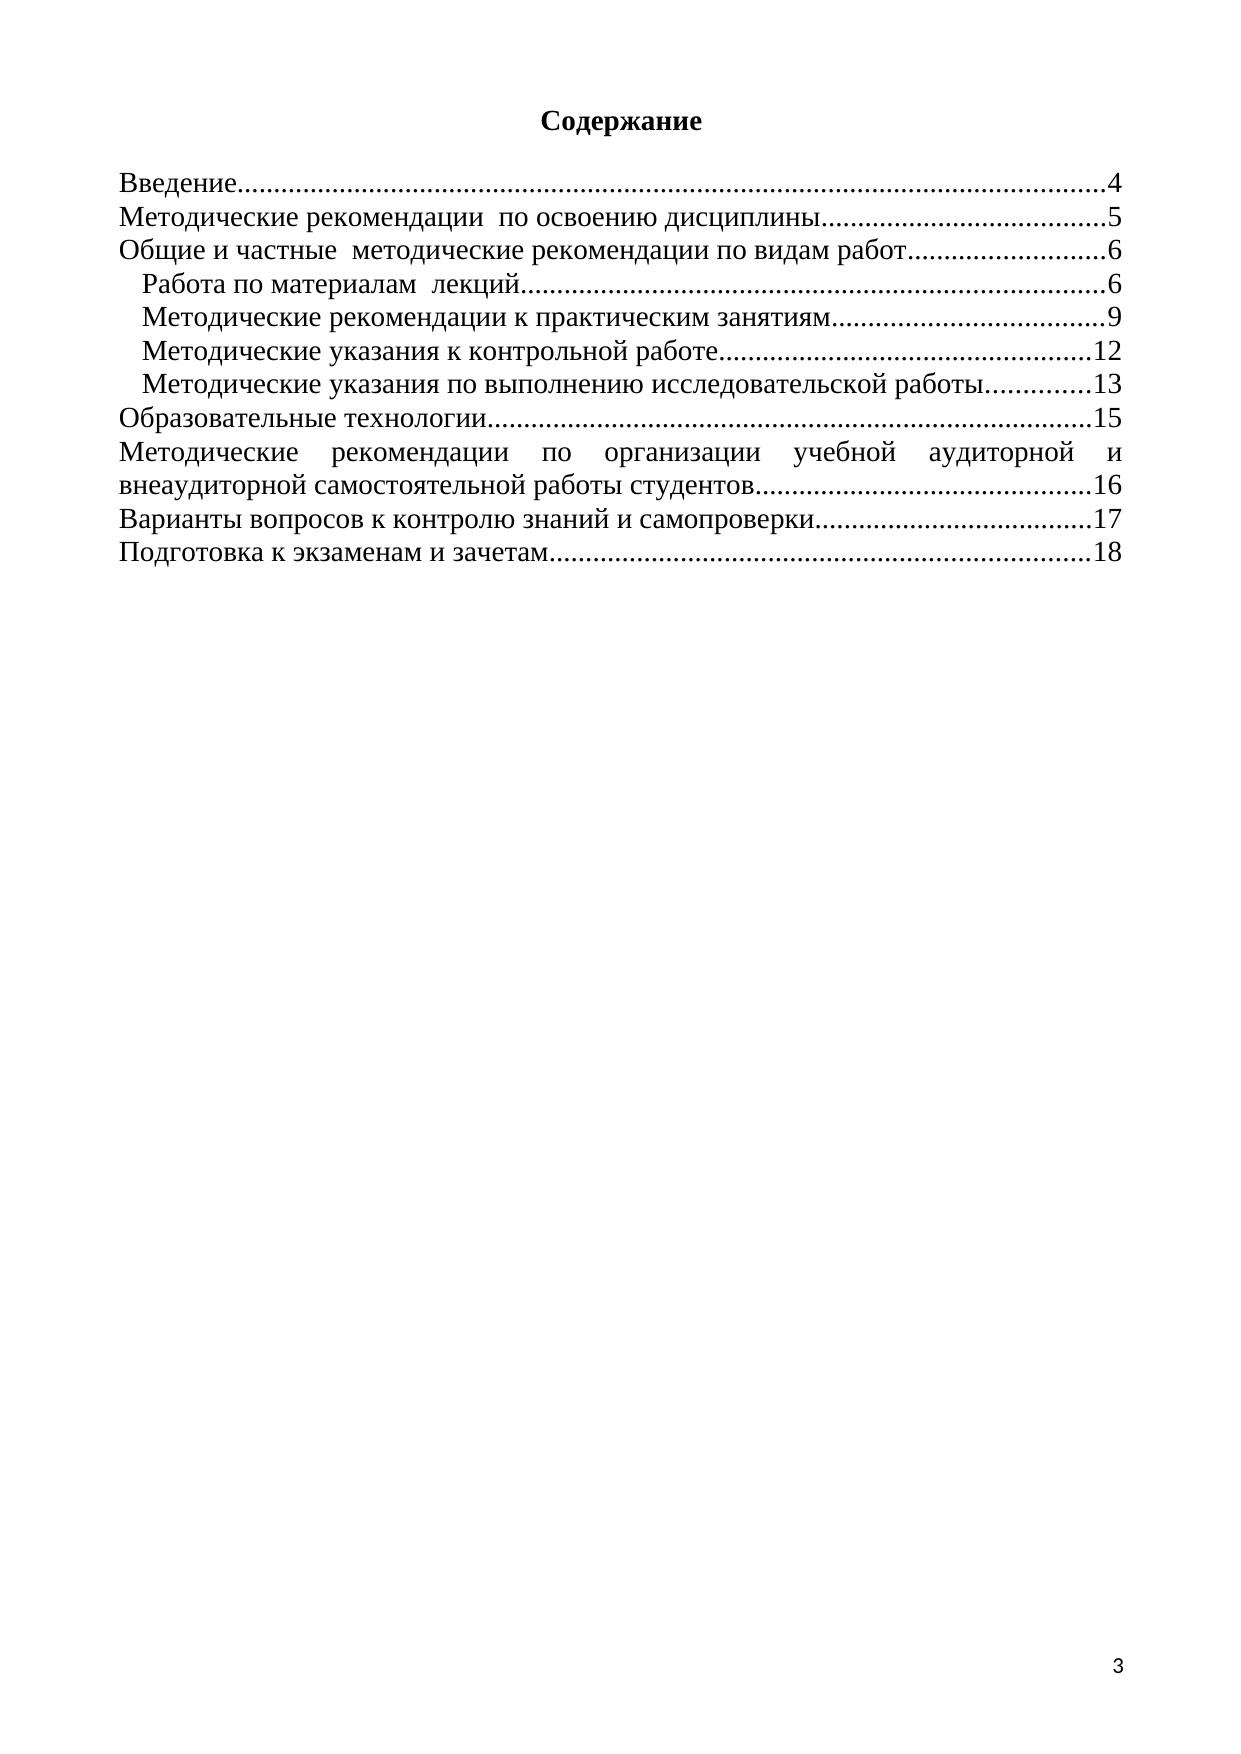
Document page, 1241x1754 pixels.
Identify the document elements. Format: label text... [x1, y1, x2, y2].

text Содержание [119, 103, 1123, 137]
